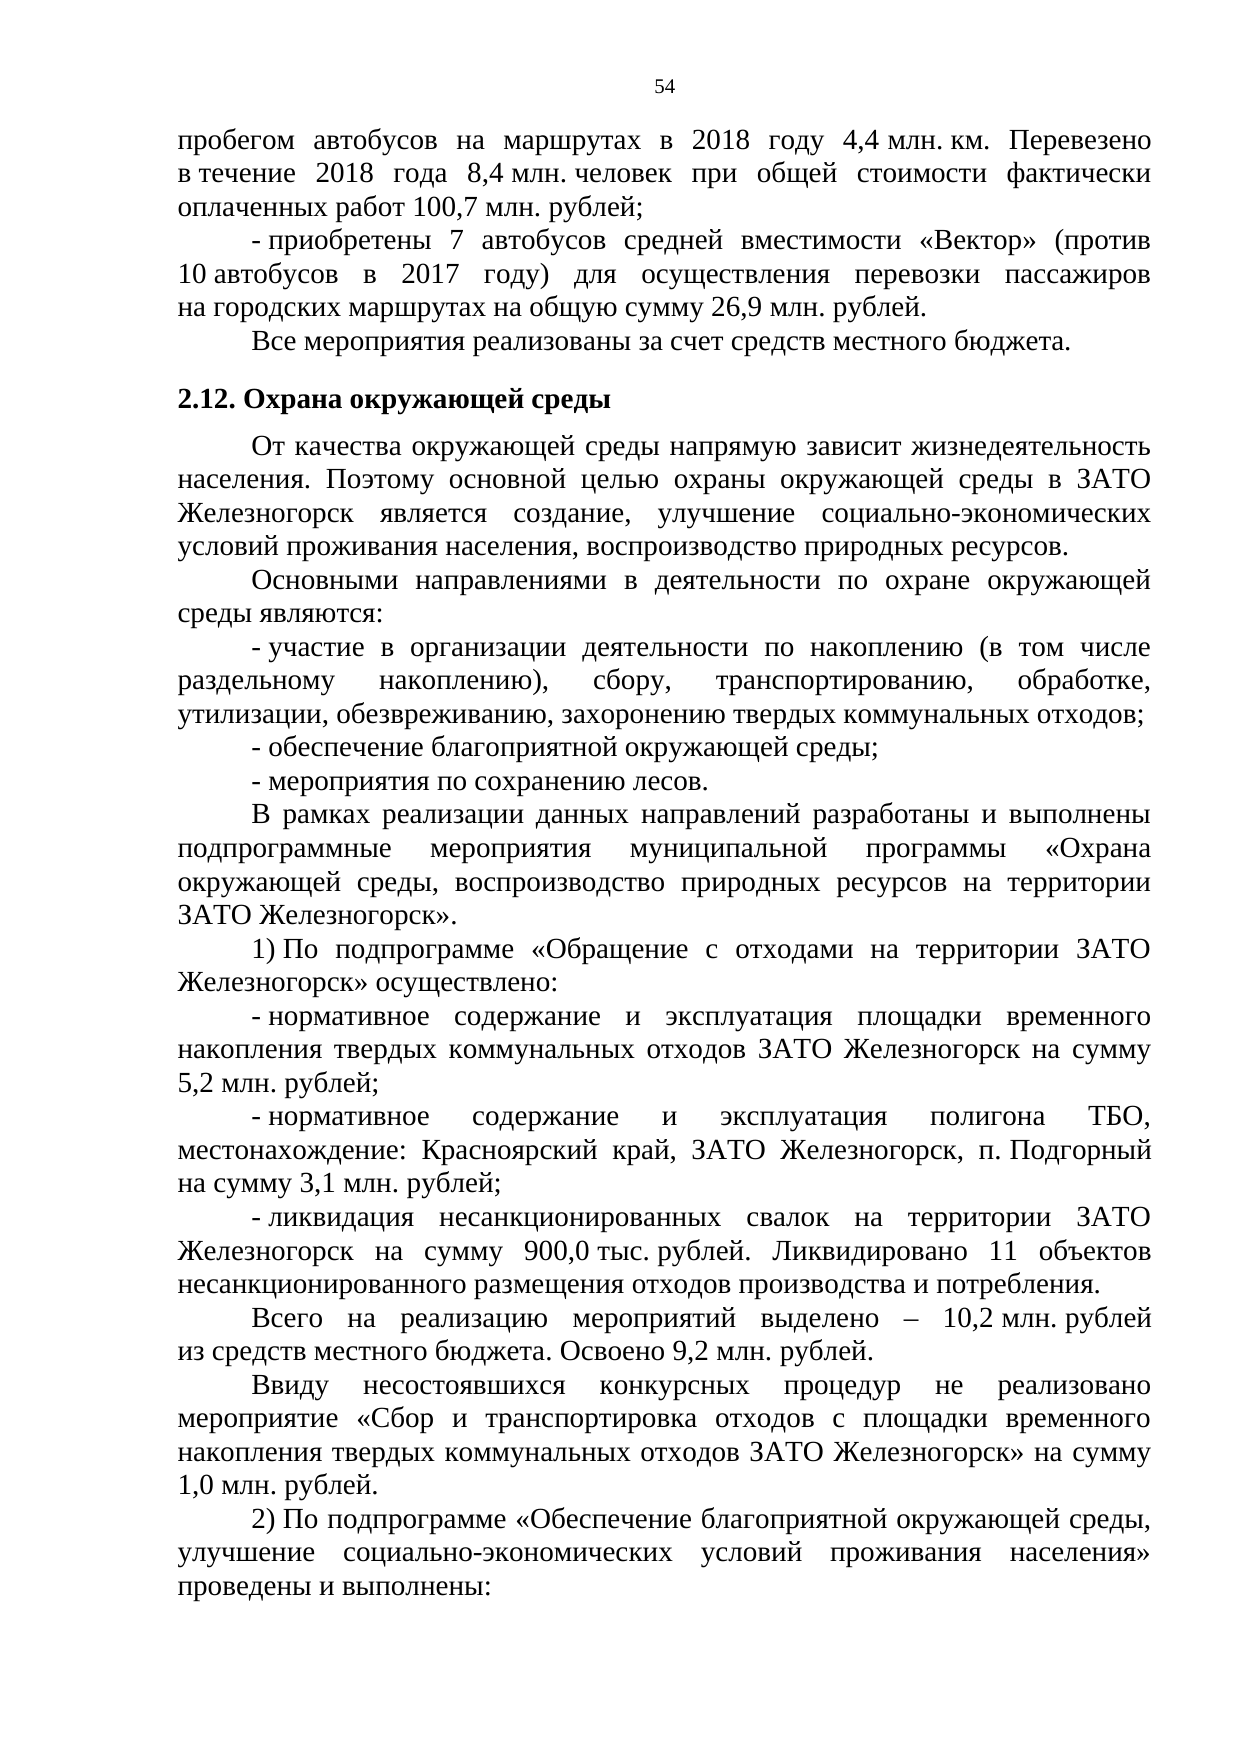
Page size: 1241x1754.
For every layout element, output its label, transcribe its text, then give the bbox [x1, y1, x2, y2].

text - нормативное содержание и эксплуатация полигона ТБО, местонахождение: Красноярский край, ЗАТО Железногорск, п. Подгорный на сумму 3,1 млн. рублей; [177, 1098, 1152, 1199]
text Ввиду несостоявшихся конкурсных процедур не реализовано мероприятие «Сбор и транспортировка отходов с площадки временного накопления твердых коммунальных отходов ЗАТО Железногорск» на сумму 1,0 млн. рублей. [177, 1367, 1152, 1501]
text Все мероприятия реализованы за счет средств местного бюджета. [177, 323, 1152, 357]
text - приобретены 7 автобусов средней вместимости «Вектор» (против 10 автобусов в 2017 году) для осуществления перевозки пассажиров на городских маршрутах на общую сумму 26,9 млн. рублей. [177, 222, 1152, 323]
subtitle 2.12. Охрана окружающей среды [177, 382, 1152, 415]
text - участие в организации деятельности по накоплению (в том числе раздельному накоплению), сбору, транспортированию, обработке, утилизации, обезвреживанию, захоронению твердых коммунальных отходов; [177, 629, 1152, 729]
text Основными направлениями в деятельности по охране окружающей среды являются: [177, 562, 1152, 629]
text - ликвидация несанкционированных свалок на территории ЗАТО Железногорск на сумму 900,0 тыс. рублей. Ликвидировано 11 объектов несанкционированного размещения отходов производства и потребления. [177, 1199, 1152, 1300]
text От качества окружающей среды напрямую зависит жизнедеятельность населения. Поэтому основной целью охраны окружающей среды в ЗАТО Железногорск является создание, улучшение социально-экономических условий проживания населения, воспроизводство природных ресурсов. [177, 428, 1152, 562]
text 2) По подпрограмме «Обеспечение благоприятной окружающей среды, улучшение социально-экономических условий проживания населения» проведены и выполнены: [177, 1501, 1152, 1602]
text 1) По подпрограмме «Обращение с отходами на территории ЗАТО Железногорск» осуществлено: [177, 931, 1152, 998]
text - обеспечение благоприятной окружающей среды; [177, 729, 1152, 763]
text - мероприятия по сохранению лесов. [177, 763, 1152, 797]
text Всего на реализацию мероприятий выделено – 10,2 млн. рублей из средств местного бюджета. Освоено 9,2 млн. рублей. [177, 1300, 1152, 1367]
text - нормативное содержание и эксплуатация площадки временного накопления твердых коммунальных отходов ЗАТО Железногорск на сумму 5,2 млн. рублей; [177, 998, 1152, 1098]
text В рамках реализации данных направлений разработаны и выполнены подпрограммные мероприятия муниципальной программы «Охрана окружающей среды, воспроизводство природных ресурсов на территории ЗАТО Железногорск». [177, 797, 1152, 931]
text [177, 122, 1152, 222]
